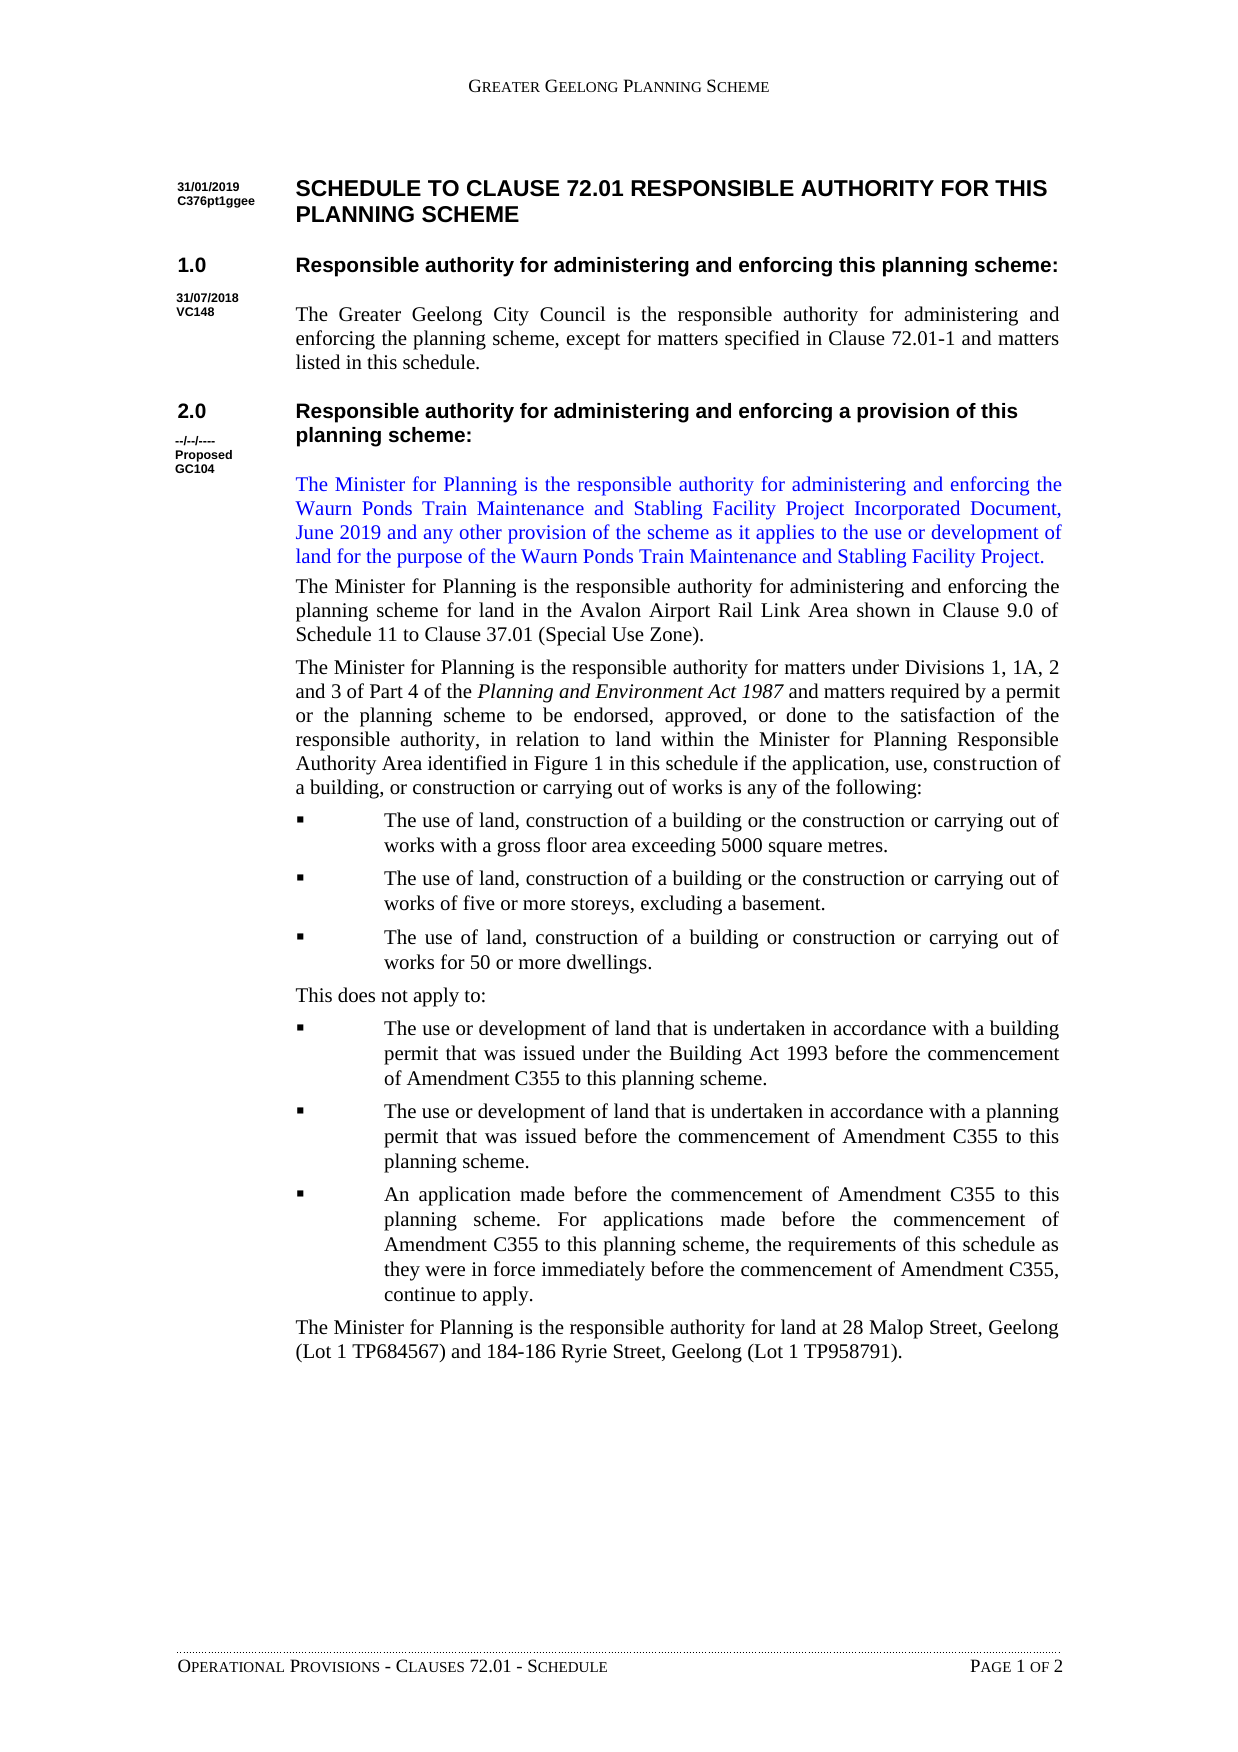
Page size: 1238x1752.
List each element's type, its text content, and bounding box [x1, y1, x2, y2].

text The Minister for Planning is the responsible authority for administering and enforcing the planning scheme for land in the Avalon Airport Rail Link Area shown in Clause 9.0 of Schedule 11 to Clause 37.01 (Special Use Zone). [295, 574, 1060, 646]
text The use of land, construction of a building or the construction or carrying out of works with a gross floor area exceeding 5000 square metres. [295, 807, 1060, 857]
text The Greater Geelong City Council is the responsible authority for administering and enforcing the planning scheme, except for matters specified in Clause 72.01-1 and matters listed in this schedule. [295, 302, 1060, 374]
text The use of land, construction of a building or construction or carrying out of works for 50 or more dwellings. [295, 924, 1060, 974]
text The Minister for Planning is the responsible authority for land at 28 Malop Street, Geelong (Lot 1 TP684567) and 184-186 Ryrie Street, Geelong (Lot 1 TP958791). [295, 1315, 1060, 1363]
text Schedule to Clause 72.01 responsible authority for this planning scheme [177, 175, 1060, 228]
text The use or development of land that is undertaken in accordance with a planning permit that was issued before the commencement of Amendment C355 to this planning scheme. [295, 1098, 1060, 1173]
text An application made before the commencement of Amendment C355 to this planning scheme. For applications made before the commencement of Amendment C355 to this planning scheme, the requirements of this schedule as they were in force immediately before the commencement of Amendment C355, continue to apply. [295, 1182, 1060, 1307]
text 2.0 Responsible authority for administering and enforcing a provision of this planning scheme: [177, 399, 1060, 447]
text The Minister for Planning is the responsible authority for matters under Divisions 1, 1A, 2 and 3 of Part 4 of the Planning and Environment Act 1987 and matters required by a permit or the planning scheme to be endorsed, approved, or done to the satisfaction of the responsible authority, in relation to land within the Minister for Planning Responsible Authority Area identified in Figure 1 in this schedule if the application, use, construction of a building, or construction or carrying out of works is any of the following: [295, 655, 1060, 799]
text The Minister for Planning is the responsible authority for administering and enforcing the Waurn Ponds Train Maintenance and Stabling Facility Project Incorporated Document, June 2019 and any other provision of the scheme as it applies to the use or development of land for the purpose of the Waurn Ponds Train Maintenance and Stabling Facility Project. [295, 472, 1063, 568]
text The use of land, construction of a building or the construction or carrying out of works of five or more storeys, excluding a basement. [295, 866, 1060, 916]
text The use or development of land that is undertaken in accordance with a building permit that was issued under the Building Act 1993 before the commencement of Amendment C355 to this planning scheme. [295, 1015, 1060, 1090]
text This does not apply to: [295, 982, 1060, 1007]
text 1.0 Responsible authority for administering and enforcing this planning scheme: [177, 253, 1060, 277]
